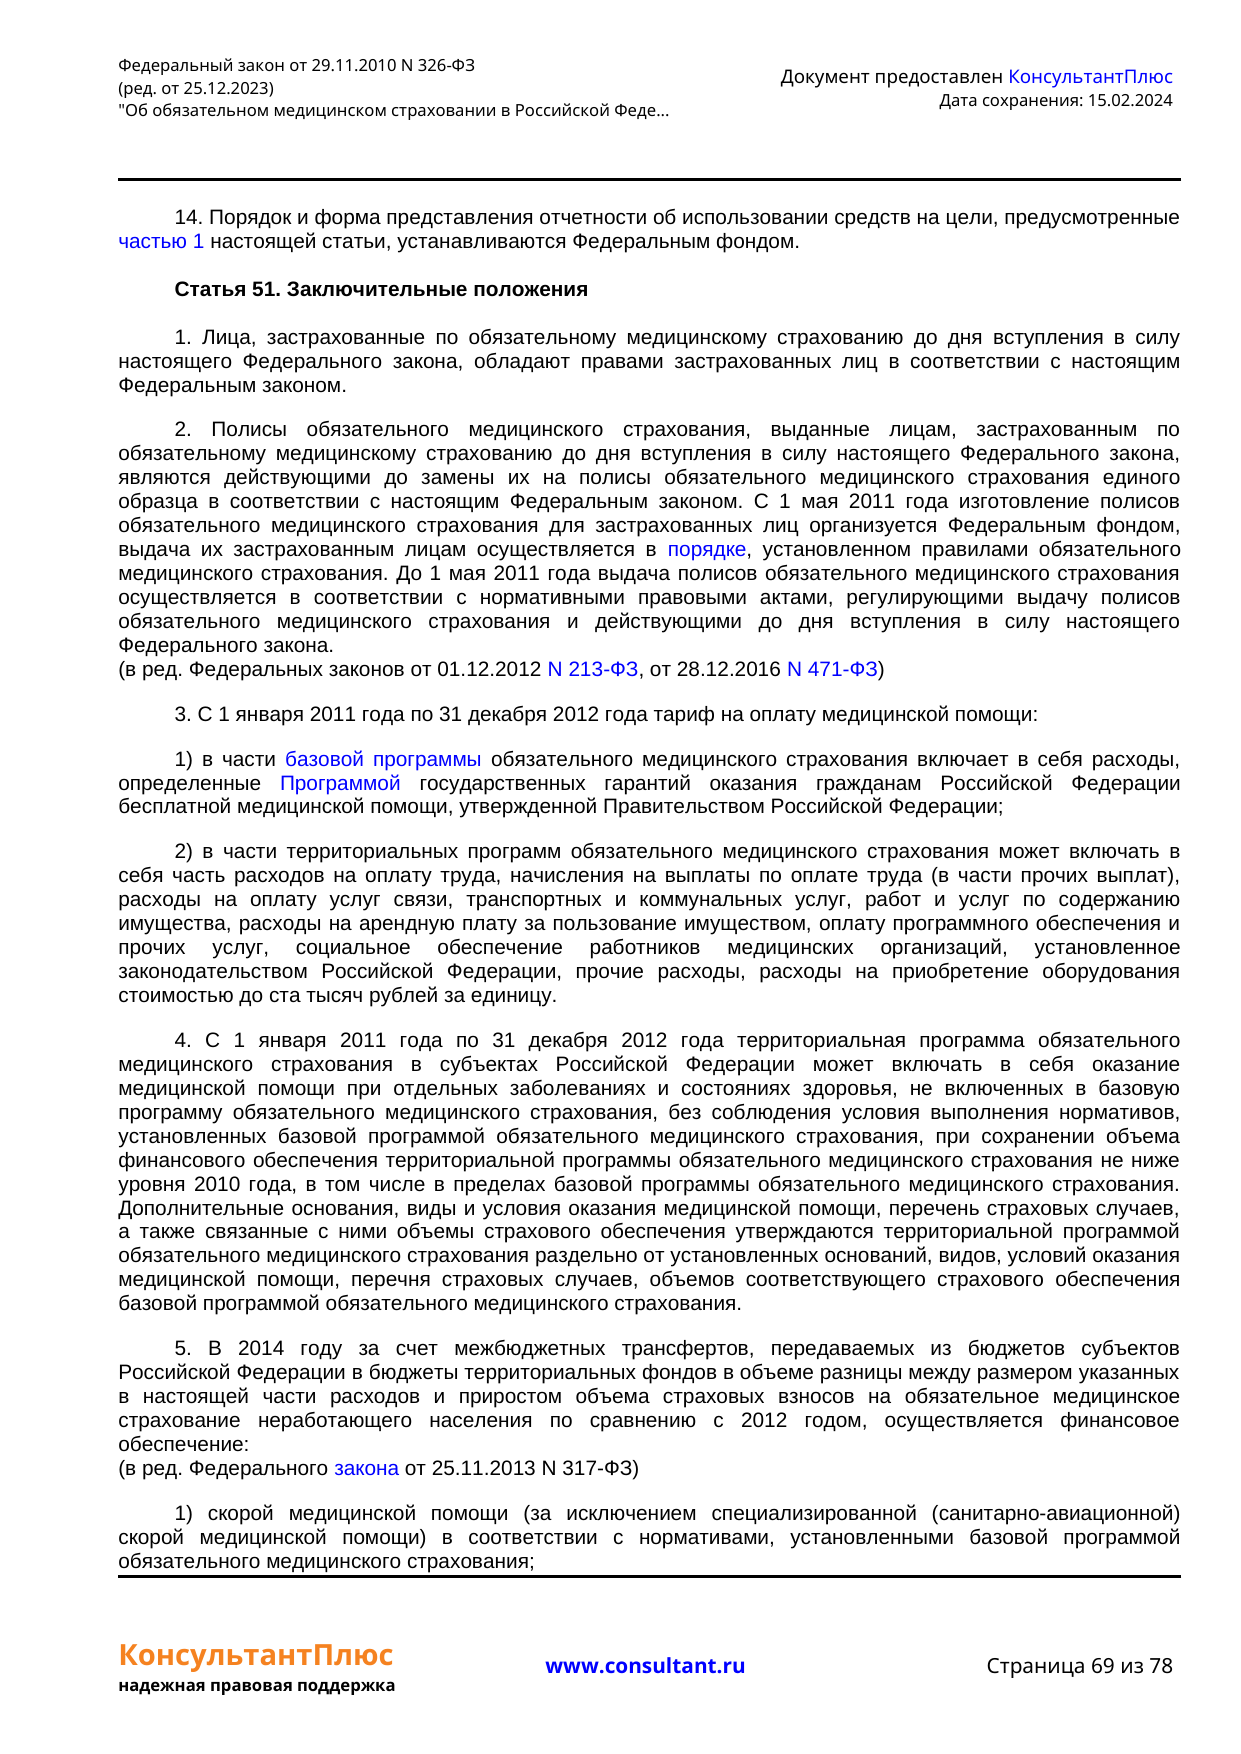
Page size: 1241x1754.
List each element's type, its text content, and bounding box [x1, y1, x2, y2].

text 5. В 2014 году за счет межбюджетных трансфертов, передаваемых из бюджетов субъектов Российской Федерации в бюджеты территориальных фондов в объеме разницы между размером указанных в настоящей части расходов и приростом объема страховых взносов на обязательное медицинское страхование неработающего населения по сравнению с 2012 годом, осуществляется финансовое обеспечение: [118, 1336, 1181, 1456]
text 1. Лица, застрахованные по обязательному медицинскому страхованию до дня вступления в силу настоящего Федерального закона, обладают правами застрахованных лиц в соответствии с настоящим Федеральным законом. [118, 324, 1181, 396]
text 2. Полисы обязательного медицинского страхования, выданные лицам, застрахованным по обязательному медицинскому страхованию до дня вступления в силу настоящего Федерального закона, являются действующими до замены их на полисы обязательного медицинского страхования единого образца в соответствии с настоящим Федеральным законом. С 1 мая 2011 года изготовление полисов обязательного медицинского страхования для застрахованных лиц организуется Федеральным фондом, выдача их застрахованным лицам осуществляется в порядке, установленном правилами обязательного медицинского страхования. До 1 мая 2011 года выдача полисов обязательного медицинского страхования осуществляется в соответствии с нормативными правовыми актами, регулирующими выдачу полисов обязательного медицинского страхования и действующими до дня вступления в силу настоящего Федерального закона. [118, 417, 1181, 657]
text (в ред. Федерального закона от 25.11.2013 N 317-ФЗ) [118, 1456, 1181, 1480]
text 14. Порядок и форма представления отчетности об использовании средств на цели, предусмотренные частью 1 настоящей статьи, устанавливаются Федеральным фондом. [118, 205, 1181, 253]
text 2) в части территориальных программ обязательного медицинского страхования может включать в себя часть расходов на оплату труда, начисления на выплаты по оплате труда (в части прочих выплат), расходы на оплату услуг связи, транспортных и коммунальных услуг, работ и услуг по содержанию имущества, расходы на арендную плату за пользование имуществом, оплату программного обеспечения и прочих услуг, социальное обеспечение работников медицинских организаций, установленное законодательством Российской Федерации, прочие расходы, расходы на приобретение оборудования стоимостью до ста тысяч рублей за единицу. [118, 839, 1181, 1007]
text 1) в части базовой программы обязательного медицинского страхования включает в себя расходы, определенные Программой государственных гарантий оказания гражданам Российской Федерации бесплатной медицинской помощи, утвержденной Правительством Российской Федерации; [118, 746, 1181, 818]
text 1) скорой медицинской помощи (за исключением специализированной (санитарно-авиационной) скорой медицинской помощи) в соответствии с нормативами, установленными базовой программой обязательного медицинского страхования; [118, 1501, 1181, 1572]
title Статья 51. Заключительные положения [118, 277, 1181, 301]
text 3. С 1 января 2011 года по 31 декабря 2012 года тариф на оплату медицинской помощи: [118, 702, 1181, 726]
text 4. С 1 января 2011 года по 31 декабря 2012 года территориальная программа обязательного медицинского страхования в субъектах Российской Федерации может включать в себя оказание медицинской помощи при отдельных заболеваниях и состояниях здоровья, не включенных в базовую программу обязательного медицинского страхования, без соблюдения условия выполнения нормативов, установленных базовой программой обязательного медицинского страхования, при сохранении объема финансового обеспечения территориальной программы обязательного медицинского страхования не ниже уровня 2010 года, в том числе в пределах базовой программы обязательного медицинского страхования. Дополнительные основания, виды и условия оказания медицинской помощи, перечень страховых случаев, а также связанные с ними объемы страхового обеспечения утверждаются территориальной программой обязательного медицинского страхования раздельно от установленных оснований, видов, условий оказания медицинской помощи, перечня страховых случаев, объемов соответствующего страхового обеспечения базовой программой обязательного медицинского страхования. [118, 1028, 1181, 1315]
text (в ред. Федеральных законов от 01.12.2012 N 213-ФЗ, от 28.12.2016 N 471-ФЗ) [118, 657, 1181, 681]
